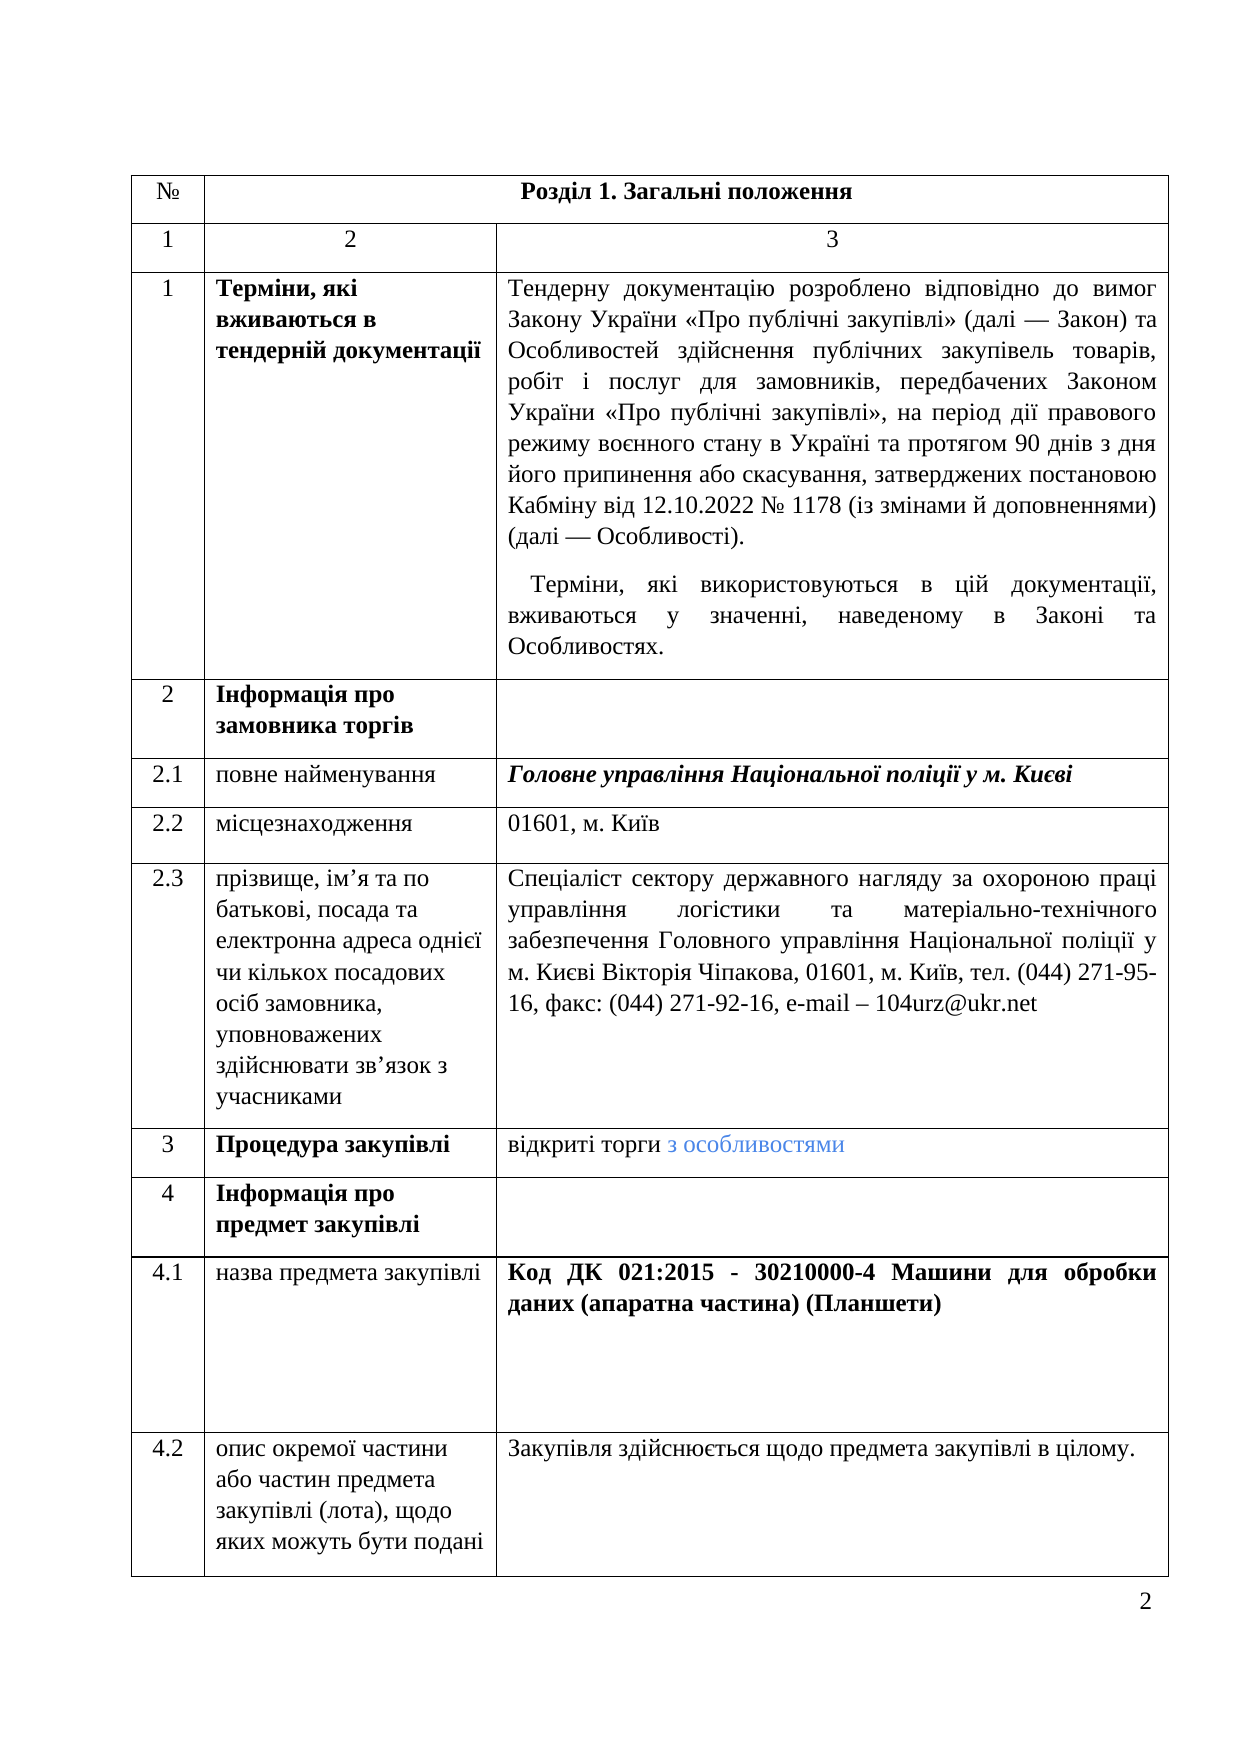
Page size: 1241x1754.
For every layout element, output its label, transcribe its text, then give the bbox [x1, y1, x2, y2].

table_cell 1 [132, 273, 204, 678]
table_cell 1 [132, 224, 204, 272]
table_cell назва предмета закупівлі [205, 1258, 496, 1432]
table_cell 2 [132, 680, 204, 758]
table_cell [497, 1178, 1168, 1256]
table_cell повне найменування [205, 759, 496, 807]
table_cell Інформація про замовника торгів [205, 680, 496, 758]
table_cell Код ДК 021:2015 - 30210000-4 Машини для обробки даних (апаратна частина) (Планшети) [497, 1258, 1168, 1432]
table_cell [205, 1433, 496, 1576]
table_header Розділ 1. Загальні положення [205, 176, 1168, 223]
table_cell [497, 680, 1168, 758]
table_cell 2.1 [132, 759, 204, 807]
table_cell 4 [132, 1178, 204, 1256]
table_cell місцезнаходження [205, 808, 496, 862]
table_cell Терміни, які вживаються в тендерній документації [205, 273, 496, 678]
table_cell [497, 1433, 1168, 1576]
table_cell Спеціаліст сектору державного нагляду за охороною праці управління логістики та матеріально-технічного забезпечення Головного управління Національної поліції у м. Києві Вікторія Чіпакова, 01601, м. Київ, тел. (044) 271-95-16, факс: (044) 271-92-16, e-mail – 104urz@ukr.net [497, 864, 1168, 1128]
table_cell 3 [132, 1129, 204, 1177]
table_cell Інформація про предмет закупівлі [205, 1178, 496, 1256]
table_cell 2.3 [132, 864, 204, 1128]
table_cell 4.1 [132, 1258, 204, 1432]
table_cell 3 [497, 224, 1168, 272]
table_cell прізвище, ім’я та по батькові, посада та електронна адреса однієї чи кількох посадових осіб замовника, уповноважених здійснювати зв’язок з учасниками [205, 864, 496, 1128]
table_header № [132, 176, 204, 223]
table_cell 2.2 [132, 808, 204, 862]
table_cell Тендерну документацію розроблено відповідно до вимог Закону України «Про публічні закупівлі» (далі — Закон) та Особливостей здійснення публічних закупівель товарів, робіт і послуг для замовників, передбачених Законом України «Про публічні закупівлі», на період дії правового режиму воєнного стану в Україні та протягом 90 днів з дня його припинення або скасування, затверджених постановою Кабміну від 12.10.2022 № 1178 (із змінами й доповненнями) (далі — Особливості). Терміни, які використовуються в цій документації, вживаються у значенні, наведеному в Законі та Особливостях. [497, 273, 1168, 678]
table_cell 2 [205, 224, 496, 272]
table_cell Процедура закупівлі [205, 1129, 496, 1177]
table_cell 01601, м. Київ [497, 808, 1168, 862]
table_cell 4.2 [132, 1433, 204, 1576]
table_cell Головне управління Національної поліції у м. Києві [497, 759, 1168, 807]
table_cell відкриті торги з особливостями [497, 1129, 1168, 1177]
